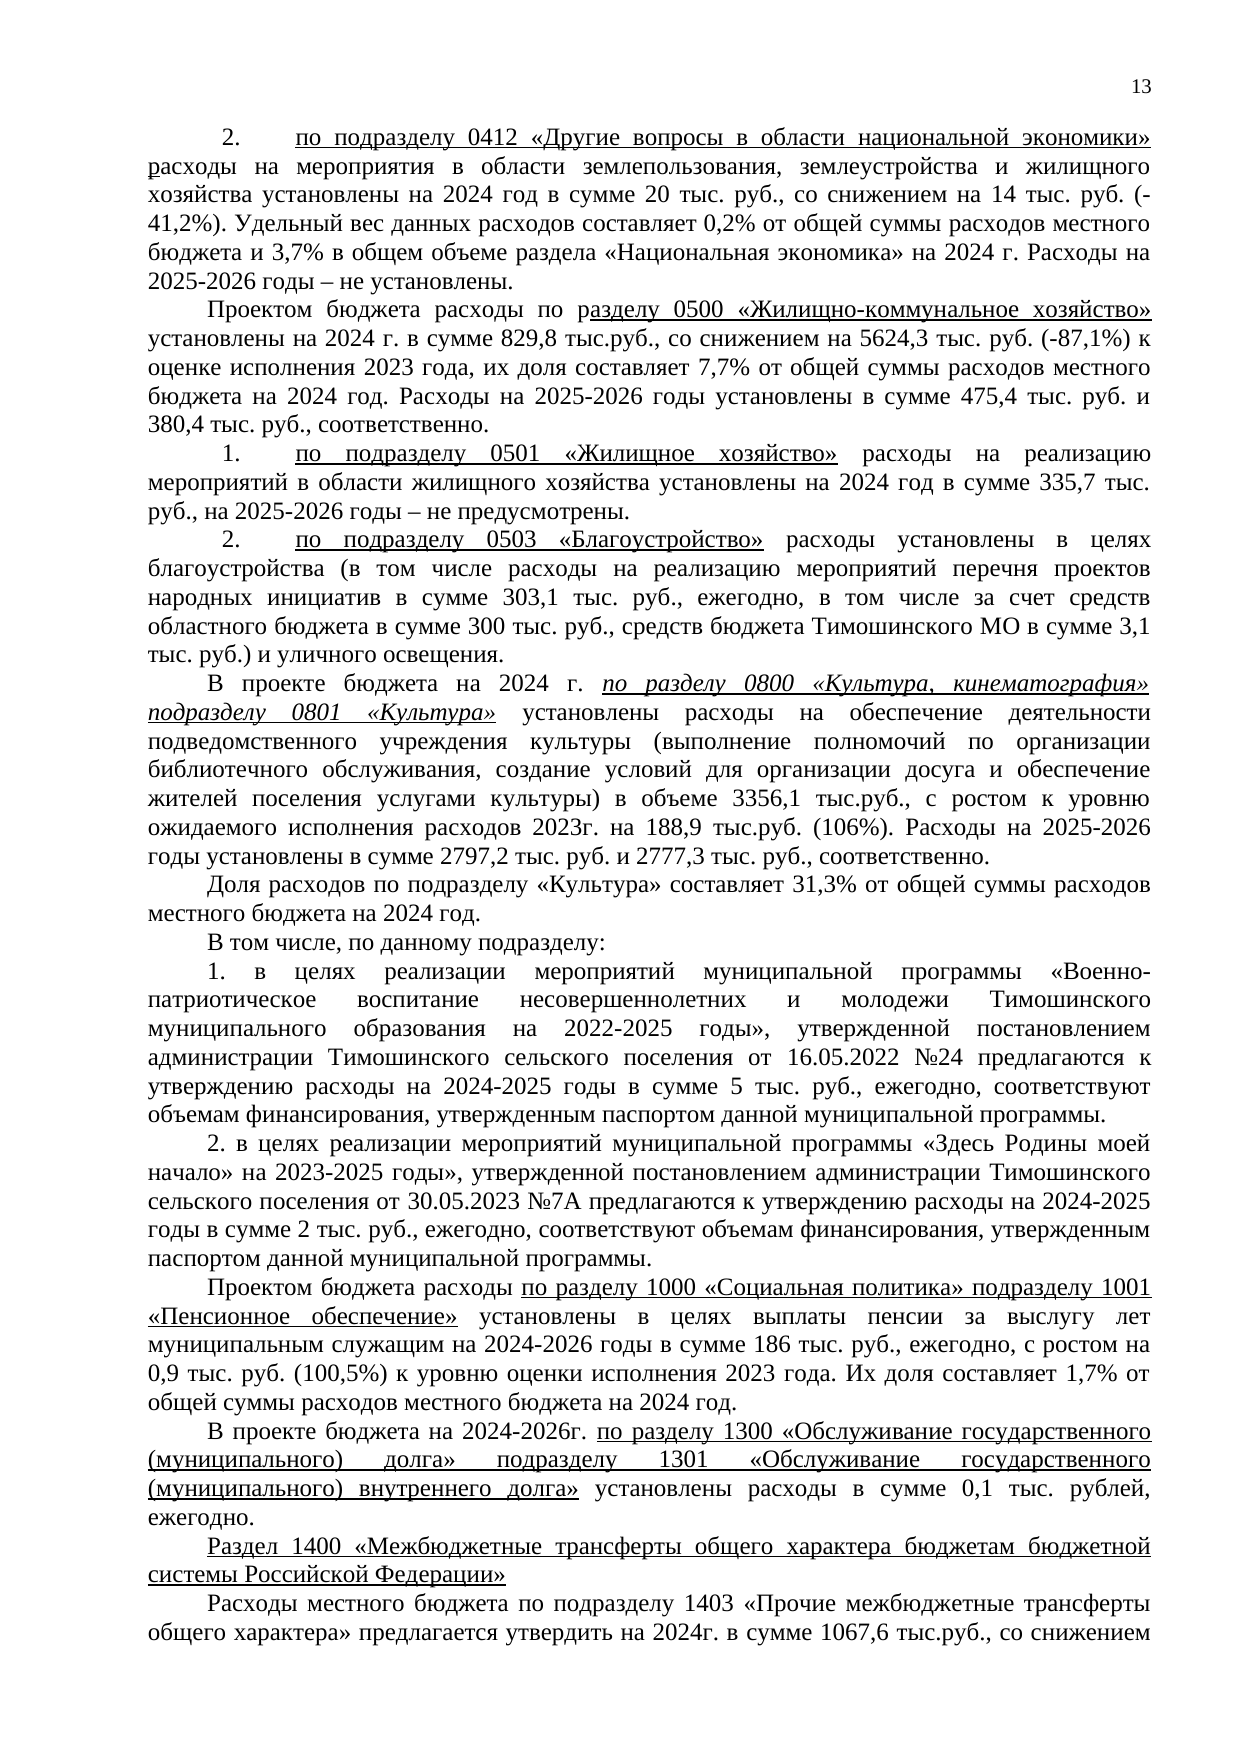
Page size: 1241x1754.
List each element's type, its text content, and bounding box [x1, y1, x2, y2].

text 2. в целях реализации мероприятий муниципальной программы «Здесь Родины моей начало» на 2023-2025 годы», утвержденной постановлением администрации Тимошинского сельского поселения от 30.05.2023 №7А предлагаются к утверждению расходы на 2024-2025 годы в сумме 2 тыс. руб., ежегодно, соответствуют объемам финансирования, утвержденным паспортом данной муниципальной программы. [148, 1128, 1152, 1272]
list по подразделу 0501 «Жилищное хозяйство» расходы на реализацию мероприятий в области жилищного хозяйства установлены на 2024 год в сумме 335,7 тыс. руб., на 2025-2026 годы – не предусмотрены. [148, 438, 1152, 524]
text В проекте бюджета на 2024-2026г. по разделу 1300 «Обслуживание государственного (муниципального) долга» подразделу 1301 «Обслуживание государственного (муниципального) внутреннего долга» установлены расходы в сумме 0,1 тыс. рублей, ежегодно. [148, 1416, 1152, 1531]
list Проектом бюджета расходы по разделу 1000 «Социальная политика» подразделу 1001 «Пенсионное обеспечение» установлены в целях выплаты пенсии за выслугу лет муниципальным служащим на 2024-2026 годы в сумме 186 тыс. руб., ежегодно, с ростом на 0,9 тыс. руб. (100,5%) к уровню оценки исполнения 2023 года. Их доля составляет 1,7% от общей суммы расходов местного бюджета на 2024 год. [148, 1272, 1152, 1416]
list Раздел 1400 «Межбюджетные трансферты общего характера бюджетам бюджетной системы Российской Федерации» [148, 1531, 1152, 1588]
list Проектом бюджета расходы по разделу 0500 «Жилищно-коммунальное хозяйство» установлены на 2024 г. в сумме 829,8 тыс.руб., со снижением на 5624,3 тыс. руб. (-87,1%) к оценке исполнения 2023 года, их доля составляет 7,7% от общей суммы расходов местного бюджета на 2024 год. Расходы на 2025-2026 годы установлены в сумме 475,4 тыс. руб. и 380,4 тыс. руб., соответственно. [148, 294, 1152, 438]
text В том числе, по данному подразделу: [148, 927, 1152, 956]
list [148, 1588, 1152, 1646]
list Доля расходов по подразделу «Культура» составляет 31,3% от общей суммы расходов местного бюджета на 2024 год. [148, 869, 1152, 927]
text В проекте бюджета на 2024 г. по разделу 0800 «Культура, кинематография» подразделу 0801 «Культура» установлены расходы на обеспечение деятельности подведомственного учреждения культуры (выполнение полномочий по организации библиотечного обслуживания, создание условий для организации досуга и обеспечение жителей поселения услугами культуры) в объеме 3356,1 тыс.руб., с ростом к уровню ожидаемого исполнения расходов 2023г. на 188,9 тыс.руб. (106%). Расходы на 2025-2026 годы установлены в сумме 2797,2 тыс. руб. и 2777,3 тыс. руб., соответственно. [148, 668, 1152, 869]
list по подразделу 0503 «Благоустройство» расходы установлены в целях благоустройства (в том числе расходы на реализацию мероприятий перечня проектов народных инициатив в сумме 303,1 тыс. руб., ежегодно, в том числе за счет средств областного бюджета в сумме 300 тыс. руб., средств бюджета Тимошинского МО в сумме 3,1 тыс. руб.) и уличного освещения. [148, 524, 1152, 668]
text 1. в целях реализации мероприятий муниципальной программы «Военно-патриотическое воспитание несовершеннолетних и молодежи Тимошинского муниципального образования на 2022-2025 годы», утвержденной постановлением администрации Тимошинского сельского поселения от 16.05.2022 №24 предлагаются к утверждению расходы на 2024-2025 годы в сумме 5 тыс. руб., ежегодно, соответствуют объемам финансирования, утвержденным паспортом данной муниципальной программы. [148, 956, 1152, 1128]
list по подразделу 0412 «Другие вопросы в области национальной экономики» расходы на мероприятия в области землепользования, землеустройства и жилищного хозяйства установлены на 2024 год в сумме 20 тыс. руб., со снижением на 14 тыс. руб. (-41,2%). Удельный вес данных расходов составляет 0,2% от общей суммы расходов местного бюджета и 3,7% в общем объеме раздела «Национальная экономика» на 2024 г. Расходы на 2025-2026 годы – не установлены. [148, 122, 1152, 294]
